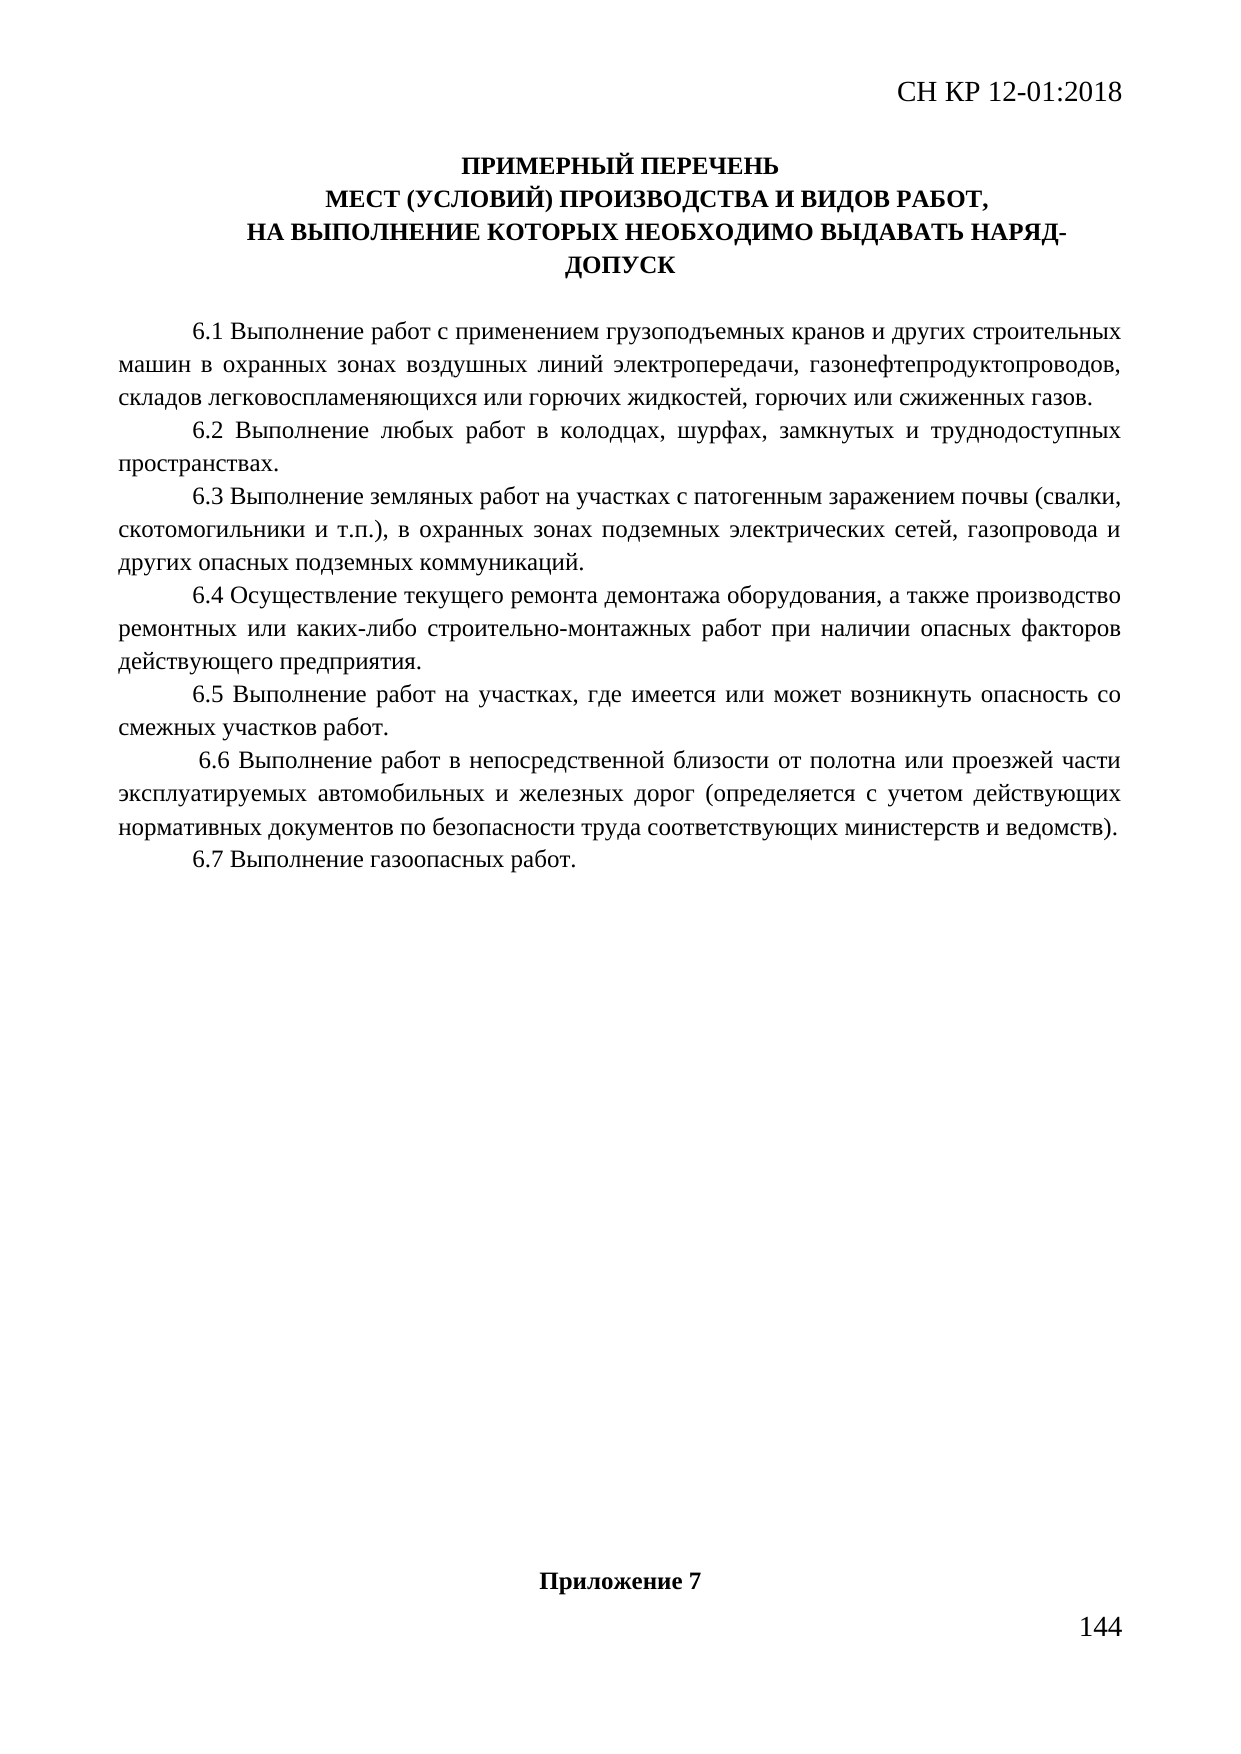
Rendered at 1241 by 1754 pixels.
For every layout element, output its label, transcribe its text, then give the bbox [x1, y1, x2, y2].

text МЕСТ (УСЛОВИЙ) ПРОИЗВОДСТВА И ВИДОВ РАБОТ, [118, 184, 1122, 213]
text 6.5 Выполнение работ на участках, где имеется или может возникнуть опасность со смежных участков работ. [118, 679, 1122, 741]
text Приложение 7 [118, 1566, 1122, 1594]
text 6.7 Выполнение газоопасных работ. [118, 844, 1122, 873]
text 6.6 Выполнение работ в непосредственной близости от полотна или проезжей части эксплуатируемых автомобильных и железных дорог (определяется с учетом действующих нормативных документов по безопасности труда соответствующих министерств и ведомств). [118, 746, 1122, 840]
text 6.4 Осуществление текущего ремонта демонтажа оборудования, а также производство ремонтных или каких-либо строительно-монтажных работ при наличии опасных факторов действующего предприятия. [118, 580, 1122, 675]
text 6.1 Выполнение работ с применением грузоподъемных кранов и других строительных машин в охранных зонах воздушных линий электропередачи, газонефтепродуктопроводов, складов легковоспламеняющихся или горючих жидкостей, горючих или сжиженных газов. [118, 316, 1122, 411]
text 6.2 Выполнение любых работ в колодцах, шурфах, замкнутых и труднодоступных пространствах. [118, 415, 1122, 477]
text НА ВЫПОЛНЕНИЕ КОТОРЫХ НЕОБХОДИМО ВЫДАВАТЬ НАРЯД-ДОПУСК [118, 217, 1122, 279]
text ПРИМЕРНЫЙ ПЕРЕЧЕНЬ [118, 151, 1122, 180]
text 6.3 Выполнение земляных работ на участках с патогенным заражением почвы (свалки, скотомогильники и т.п.), в охранных зонах подземных электрических сетей, газопровода и других опасных подземных коммуникаций. [118, 481, 1122, 576]
